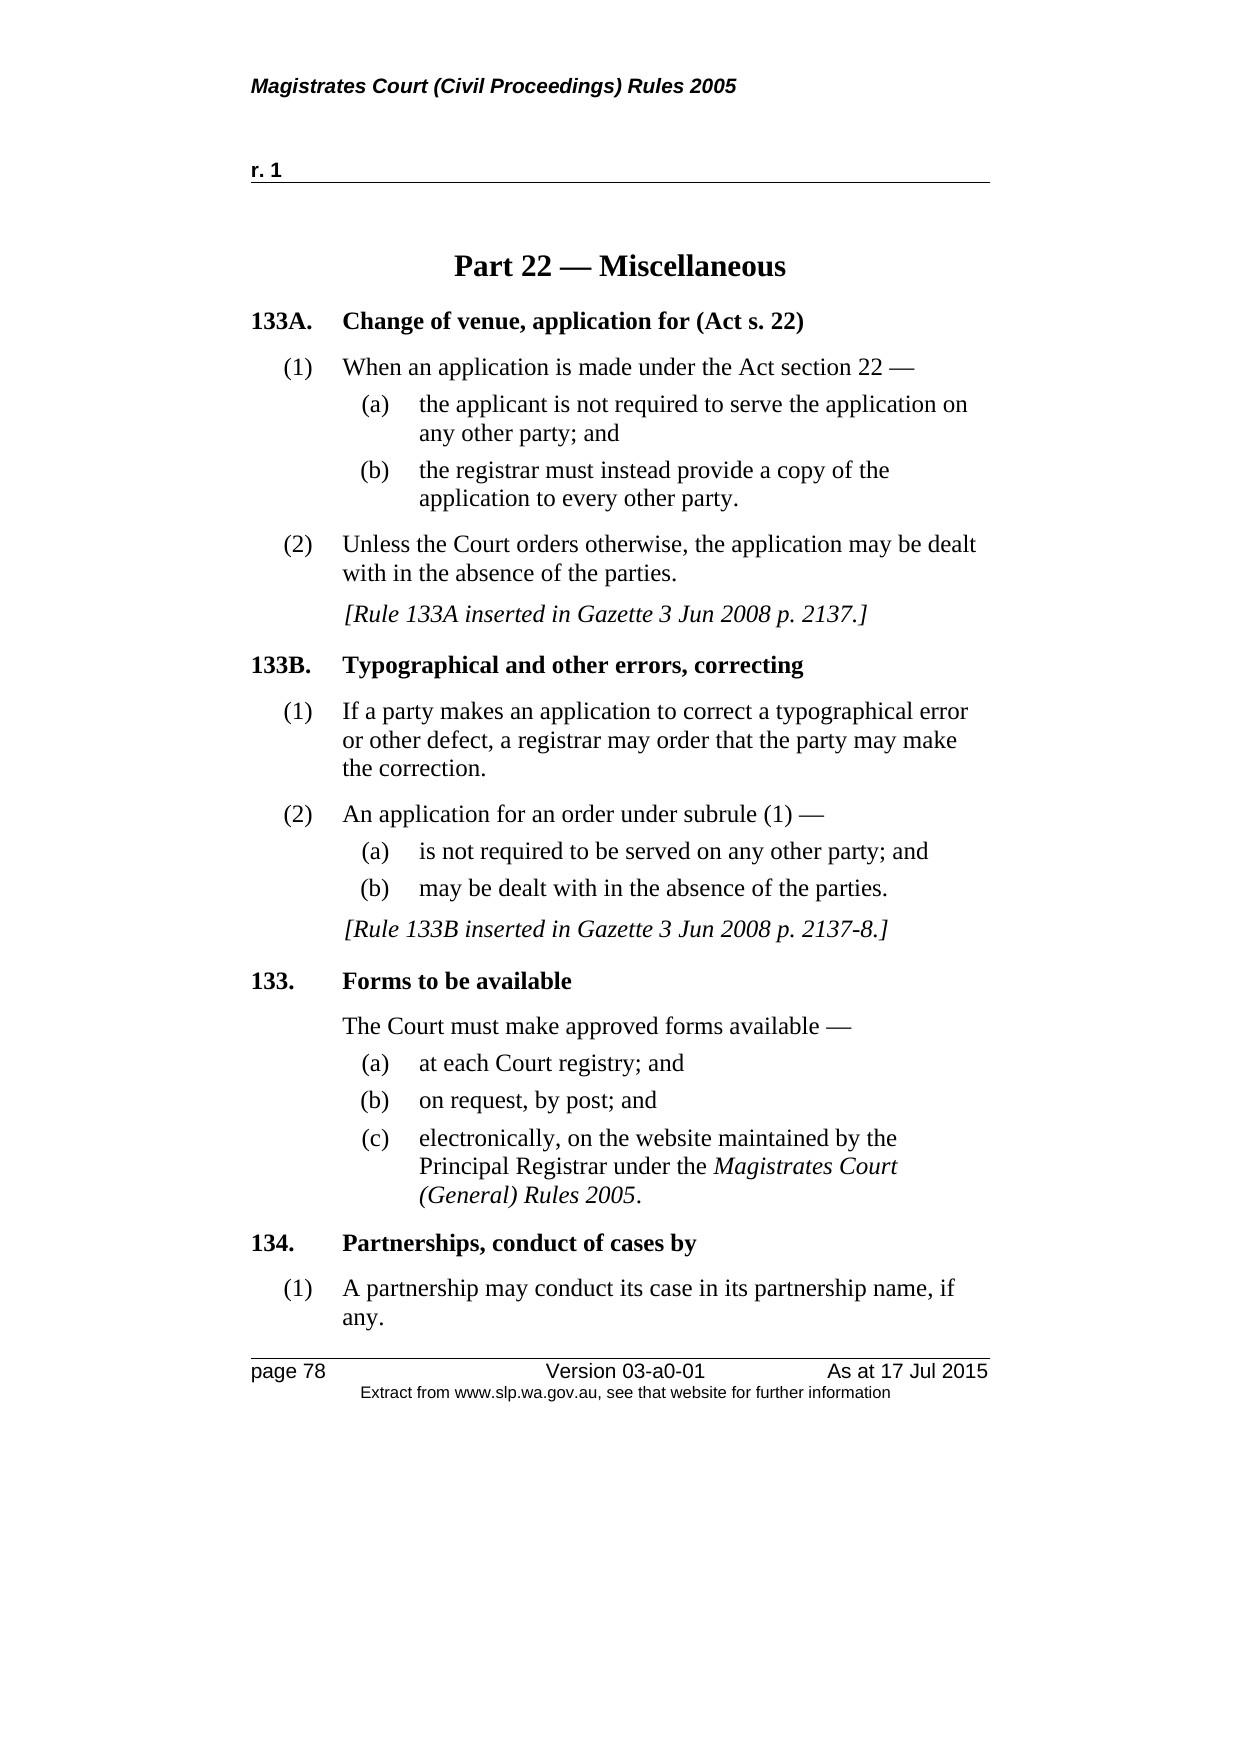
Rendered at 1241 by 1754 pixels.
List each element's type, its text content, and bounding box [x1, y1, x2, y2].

subtitle 134. Partnerships, conduct of cases by [251, 1228, 990, 1256]
subtitle 133. Forms to be available [251, 966, 990, 995]
subtitle 133B. Typographical and other errors, correcting [251, 651, 990, 679]
text (a) the applicant is not required to serve the application on any other party; and [251, 389, 990, 446]
text (2) An application for an order under subrule (1) — [251, 799, 990, 828]
text (1) If a party makes an application to correct a typographical error or other defect, a registrar may order that the party may make the correction. [251, 696, 990, 782]
text (1) A partnership may conduct its case in its partnership name, if any. [251, 1273, 990, 1331]
text (c) electronically, on the website maintained by the Principal Registrar under the (General) Rules 2005. [251, 1123, 990, 1209]
text (b) on request, by post; and [251, 1086, 990, 1114]
text (1) When an application is made under the Act section 22 — [251, 352, 990, 381]
text (a) at each Court registry; and [251, 1048, 990, 1077]
text The Court must make approved forms available — [251, 1011, 990, 1040]
text [Rule 133B inserted in Gazette 3 Jun 2008 p. 2137-8.] [251, 914, 990, 943]
subtitle Part 22 — Miscellaneous [251, 247, 990, 283]
text (2) Unless the Court orders otherwise, the application may be dealt with in the absence of the parties. [251, 529, 990, 586]
subtitle 133A. Change of venue, application for (Act s. 22) [251, 306, 990, 335]
text (b) the registrar must instead provide a copy of the application to every other party. [251, 455, 990, 512]
text (b) may be dealt with in the absence of the parties. [251, 873, 990, 902]
text (a) is not required to be served on any other party; and [251, 836, 990, 865]
text [Rule 133A inserted in Gazette 3 Jun 2008 p. 2137.] [251, 599, 990, 628]
